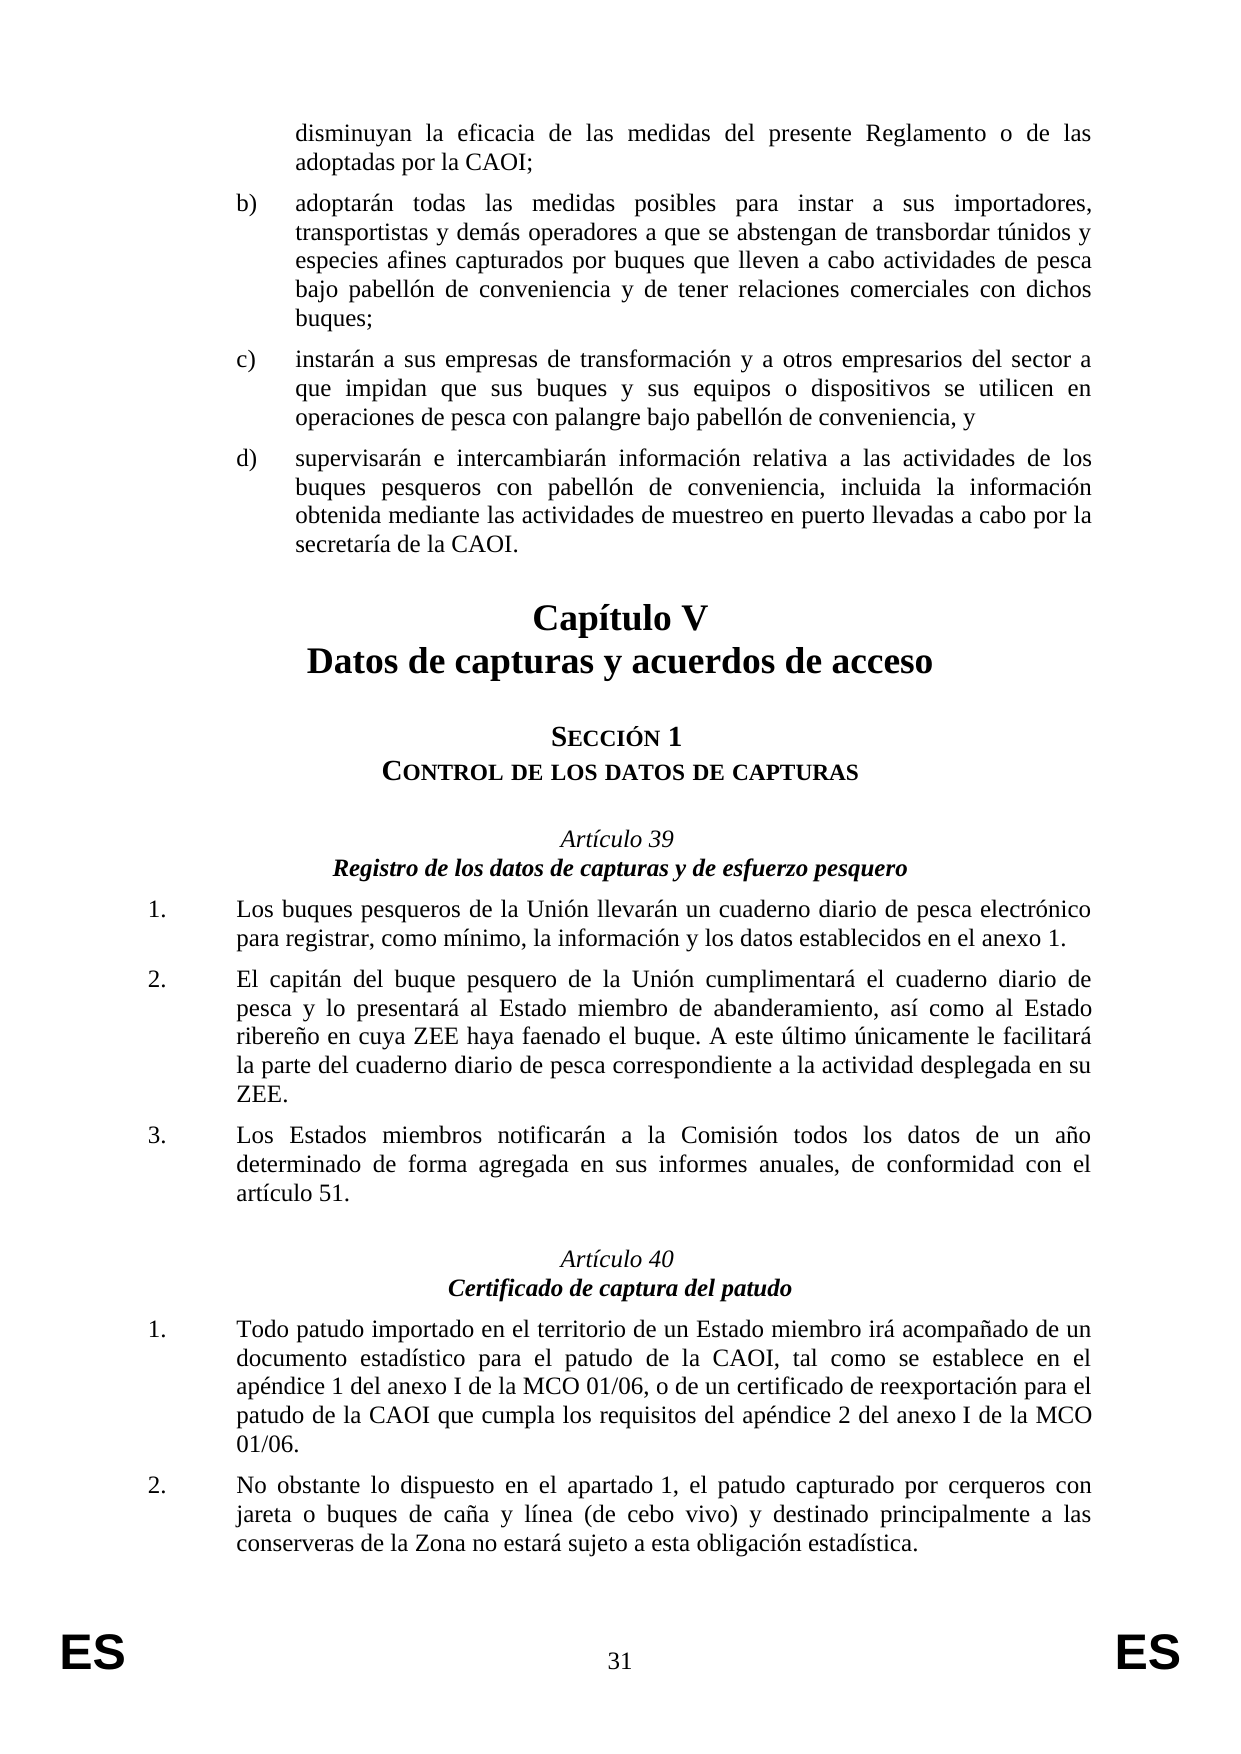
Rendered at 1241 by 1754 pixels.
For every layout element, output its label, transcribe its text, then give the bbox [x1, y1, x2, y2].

title Capítulo V [148, 596, 1093, 639]
text b) adoptarán todas las medidas posibles para instar a sus importadores, transportistas y demás operadores a que se abstengan de transbordar túnidos y especies afines capturados por buques que lleven a cabo actividades de pesca bajo pabellón de conveniencia y de tener relaciones comerciales con dichos buques; [236, 188, 1093, 332]
text 2. No obstante lo dispuesto en el apartado 1, el patudo capturado por cerqueros con jareta o buques de caña y línea (de cebo vivo) y destinado principalmente a las conserveras de la Zona no estará sujeto a esta obligación estadística. [148, 1470, 1093, 1556]
text 1. Los buques pesqueros de la Unión llevarán un cuaderno diario de pesca electrónico para registrar, como mínimo, la información y los datos establecidos en el anexo 1. [148, 894, 1093, 951]
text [236, 118, 1093, 176]
text 2. El capitán del buque pesquero de la Unión cumplimentará el cuaderno diario de pesca y lo presentará al Estado miembro de abanderamiento, así como al Estado ribereño en cuya ZEE haya faenado el buque. A este último únicamente le facilitará la parte del cuaderno diario de pesca correspondiente a la actividad desplegada en su ZEE. [148, 964, 1093, 1108]
text Artículo 40 Certificado de captura del patudo [148, 1244, 1093, 1301]
text Artículo 39 Registro de los datos de capturas y de esfuerzo pesquero [148, 824, 1093, 881]
text d) supervisarán e intercambiarán información relativa a las actividades de los buques pesqueros con pabellón de conveniencia, incluida la información obtenida mediante las actividades de muestreo en puerto llevadas a cabo por la secretaría de la CAOI. [236, 443, 1093, 558]
text c) instarán a sus empresas de transformación y a otros empresarios del sector a que impidan que sus buques y sus equipos o dispositivos se utilicen en operaciones de pesca con palangre bajo pabellón de conveniencia, y [236, 344, 1093, 431]
text 1. Todo patudo importado en el territorio de un Estado miembro irá acompañado de un documento estadístico para el patudo de la CAOI, tal como se establece en el apéndice 1 del anexo I de la MCO 01/06, o de un certificado de reexportación para el patudo de la CAOI que cumpla los requisitos del apéndice 2 del anexo I de la MCO 01/06. [148, 1314, 1093, 1458]
text 3. Los Estados miembros notificarán a la Comisión todos los datos de un año determinado de forma agregada en sus informes anuales, de conformidad con el artículo 51. [148, 1120, 1093, 1206]
title Datos de capturas y acuerdos de acceso [148, 639, 1093, 682]
title Sección 1 Control de los datos de capturas [148, 719, 1093, 786]
